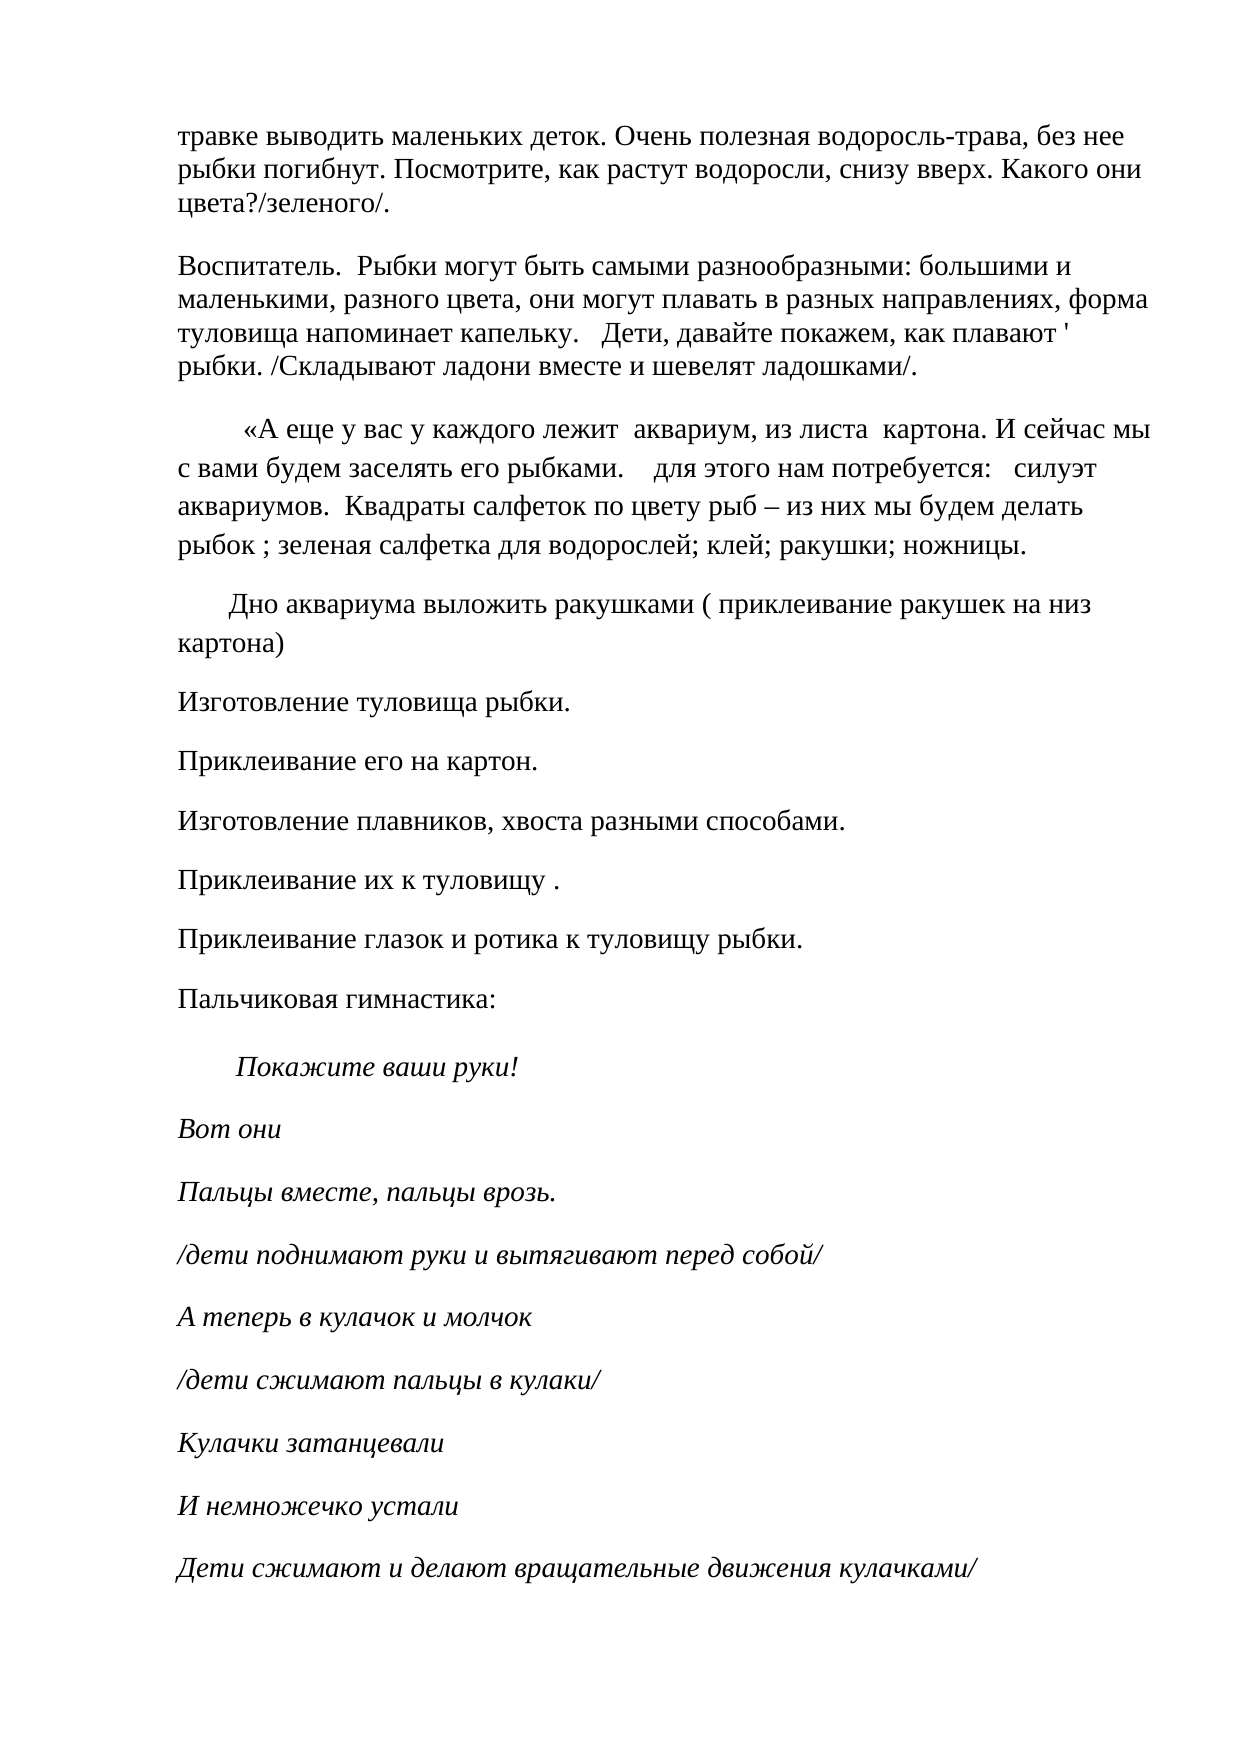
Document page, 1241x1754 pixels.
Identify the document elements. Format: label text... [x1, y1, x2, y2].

text /дети поднимают руки и вытягивают перед собой/ [177, 1237, 1152, 1270]
text Кулачки затанцевали [177, 1425, 1152, 1458]
text И немножечко устали [177, 1488, 1152, 1521]
text Воспитатель. Рыбки могут быть самыми разнообразными: большими и маленькими, разного цвета, они могут плавать в разных направлениях, форма туловища напоминает капельку. Дети, давайте покажем, как плавают ' рыбки. /Складывают ладони вместе и шевелят ладошками/. [177, 248, 1152, 382]
text Покажите ваши руки! [177, 1049, 1152, 1082]
text Дети сжимают и делают вращательные движения кулачками/ [177, 1550, 1152, 1584]
text /дети сжимают пальцы в кулаки/ [177, 1362, 1152, 1396]
text Дно аквариума выложить ракушками ( приклеивание ракушек на низ картона) [177, 586, 1152, 658]
text Пальчиковая гимнастика: [177, 981, 1152, 1014]
text Пальцы вместе, пальцы врозь. [177, 1174, 1152, 1208]
text Приклеивание его на картон. [177, 743, 1152, 777]
text Изготовление туловища рыбки. [177, 684, 1152, 718]
text Изготовление плавников, хвоста разными способами. [177, 803, 1152, 836]
text Приклеивание глазок и ротика к туловищу рыбки. [177, 922, 1152, 955]
text Вот они [177, 1111, 1152, 1145]
text Приклеивание их к туловищу . [177, 862, 1152, 896]
text «А еще у вас у каждого лежит аквариум, из листа картона. И сейчас мы с вами будем заселять его рыбками. для этого нам потребуется: силуэт аквариумов. Квадраты салфеток по цвету рыб – из них мы будем делать рыбок ; зеленая салфетка для водорослей; клей; ракушки; ножницы. [177, 411, 1152, 560]
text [177, 118, 1152, 219]
text А теперь в кулачок и молчок [177, 1299, 1152, 1333]
